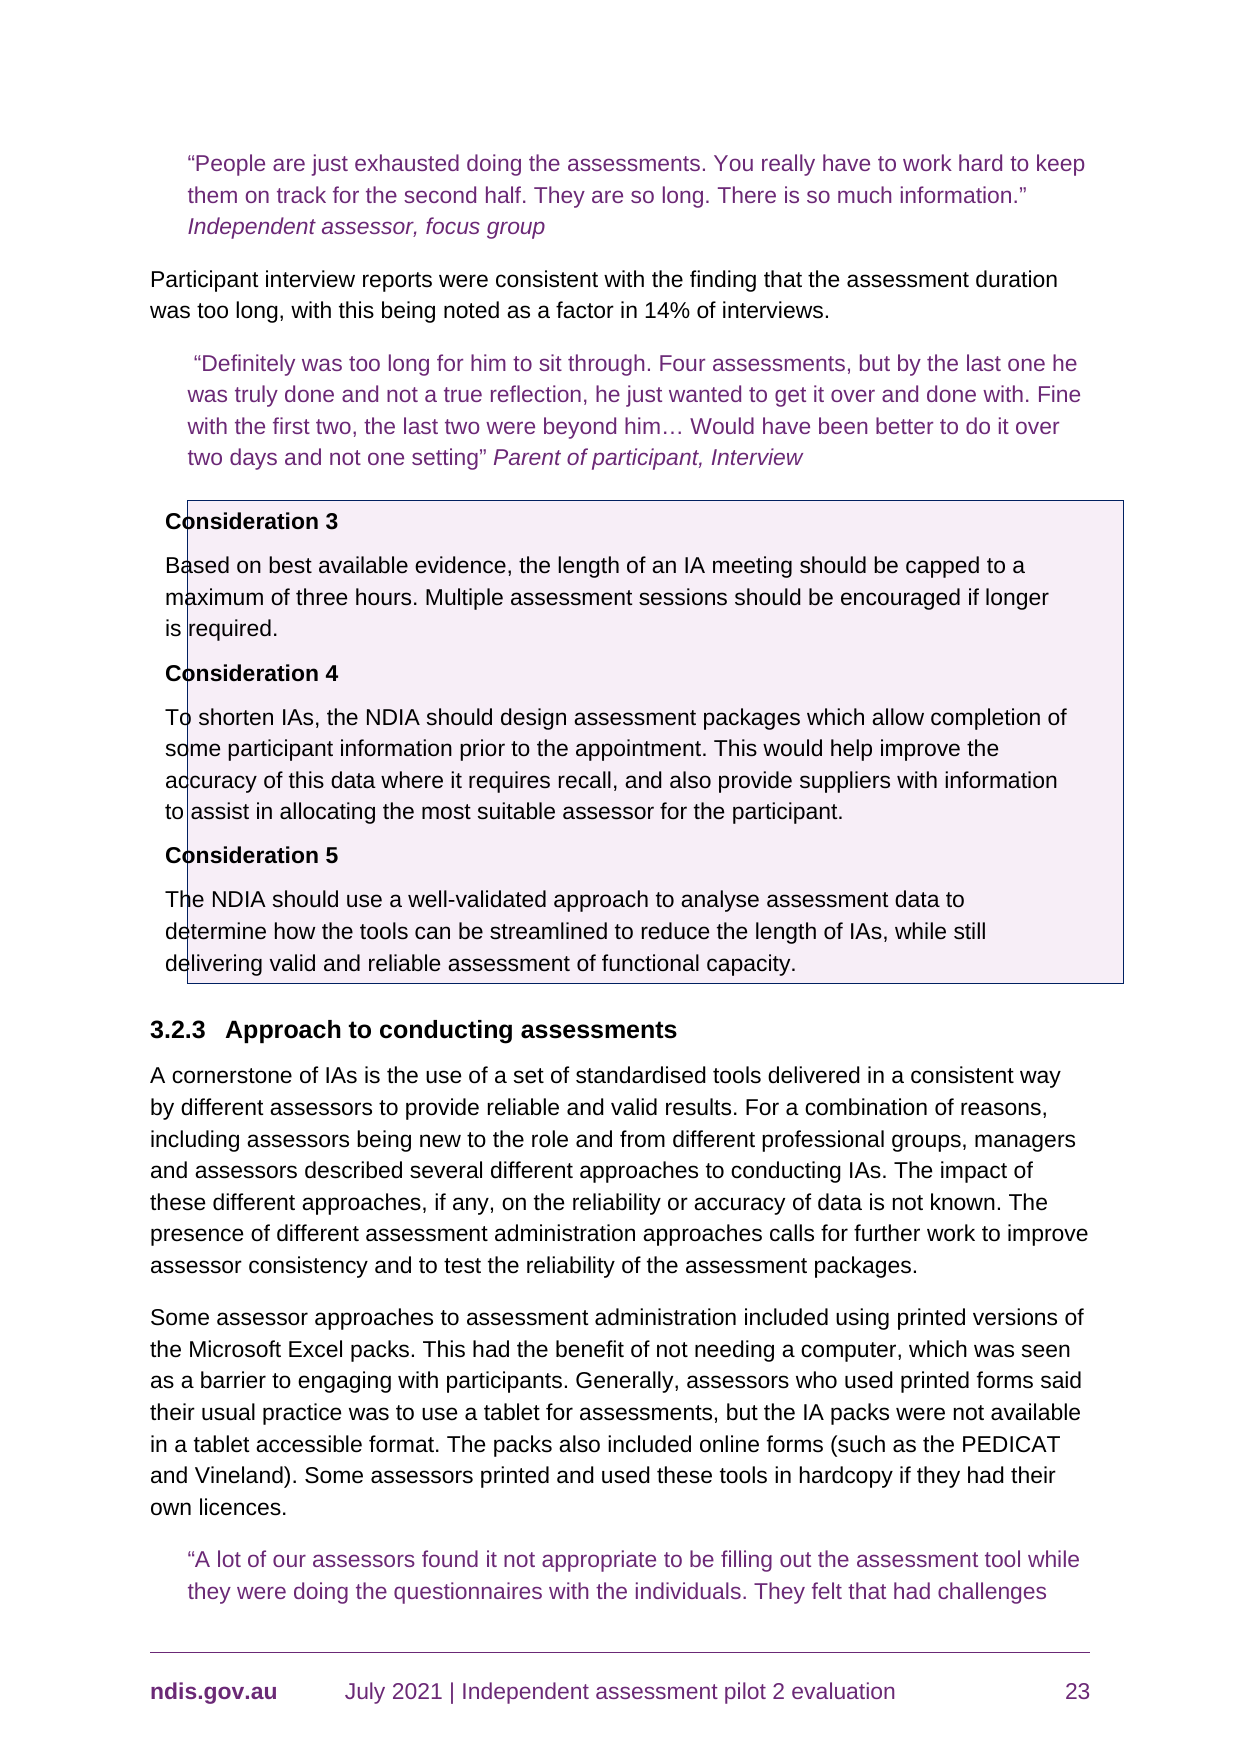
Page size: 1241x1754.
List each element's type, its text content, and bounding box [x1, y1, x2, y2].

text “People are just exhausted doing the assessments. You really have to work hard to keep them on track for the second half. They are so long. There is so much information.” Independent assessor, focus group [187, 150, 1090, 239]
text “Definitely was too long for him to sit through. Four assessments, but by the last one he was truly done and not a true reflection, he just wanted to get it over and done with. Fine with the first two, the last two were beyond him… Would have been better to do it over two days and not one setting” Parent of participant, Interview [187, 349, 1090, 471]
subtitle Approach to conducting assessments [150, 1016, 1090, 1044]
text A cornerstone of IAs is the use of a set of standardised tools delivered in a consistent way by different assessors to provide reliable and valid results. For a combination of reasons, including assessors being new to the role and from different professional groups, managers and assessors described several different approaches to conducting IAs. The impact of these different approaches, if any, on the reliability or accuracy of data is not known. The presence of different assessment administration approaches calls for further work to improve assessor consistency and to test the reliability of the assessment packages. [150, 1062, 1090, 1278]
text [187, 1546, 1090, 1604]
text Some assessor approaches to assessment administration included using printed versions of the Microsoft Excel packs. This had the benefit of not needing a computer, which was seen as a barrier to engaging with participants. Generally, assessors who used printed forms said their usual practice was to use a tablet for assessments, but the IA packs were not available in a tablet accessible format. The packs also included online forms (such as the PEDICAT and Vineland). Some assessors printed and used these tools in hardcopy if they had their own licences. [150, 1304, 1090, 1520]
text Participant interview reports were consistent with the finding that the assessment duration was too long, with this being noted as a factor in 14% of interviews. [150, 266, 1090, 323]
